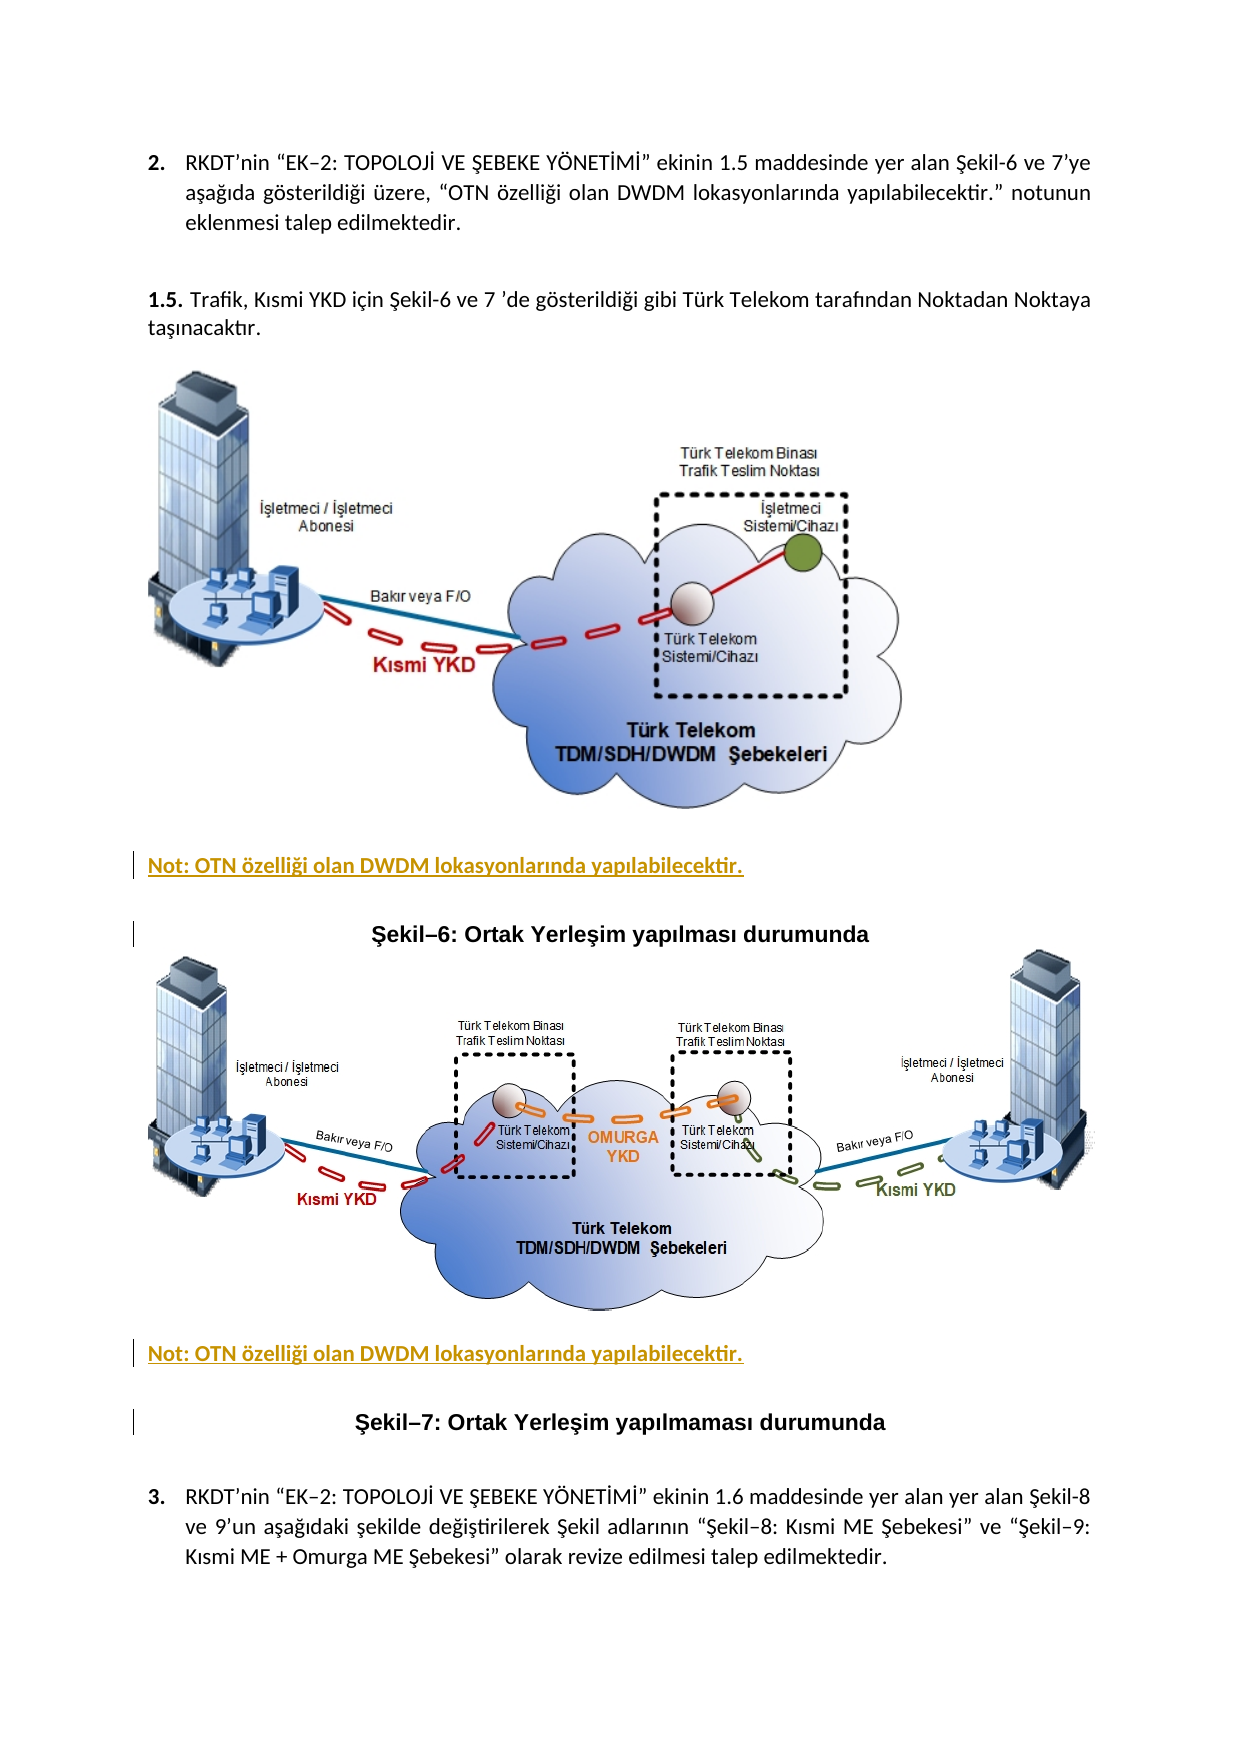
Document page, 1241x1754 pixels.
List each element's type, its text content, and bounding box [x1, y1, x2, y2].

picture [147, 367, 903, 809]
text 1.5. Trafik, Kısmi YKD için Şekil-6 ve 7 ’de gösterildiği gibi Türk Telekom tarafından Noktadan Noktaya taşınacaktır. [148, 285, 1093, 341]
list RKDT’nin “EK–2: TOPOLOJİ VE ŞEBEKE YÖNETİMİ” ekinin 1.6 maddesinde yer alan yer alan Şekil-8 ve 9’un aşağıdaki şekilde değiştirilerek Şekil adlarının “Şekil–8: Kısmi ME Şebekesi” ve “Şekil–9: Kısmi ME + Omurga ME Şebekesi” olarak revize edilmesi talep edilmektedir. [148, 1482, 1093, 1571]
text Şekil–6: Ortak Yerleşim yapılması durumunda [148, 921, 1093, 947]
picture [147, 947, 1101, 1311]
list RKDT’nin “EK–2: TOPOLOJİ VE ŞEBEKE YÖNETİMİ” ekinin 1.5 maddesinde yer alan Şekil-6 ve 7’ye aşağıda gösterildiği üzere, “OTN özelliği olan DWDM lokasyonlarında yapılabilecektir.” notunun eklenmesi talep edilmektedir. [148, 148, 1093, 236]
text Şekil–7: Ortak Yerleşim yapılmaması durumunda [148, 1409, 1093, 1435]
